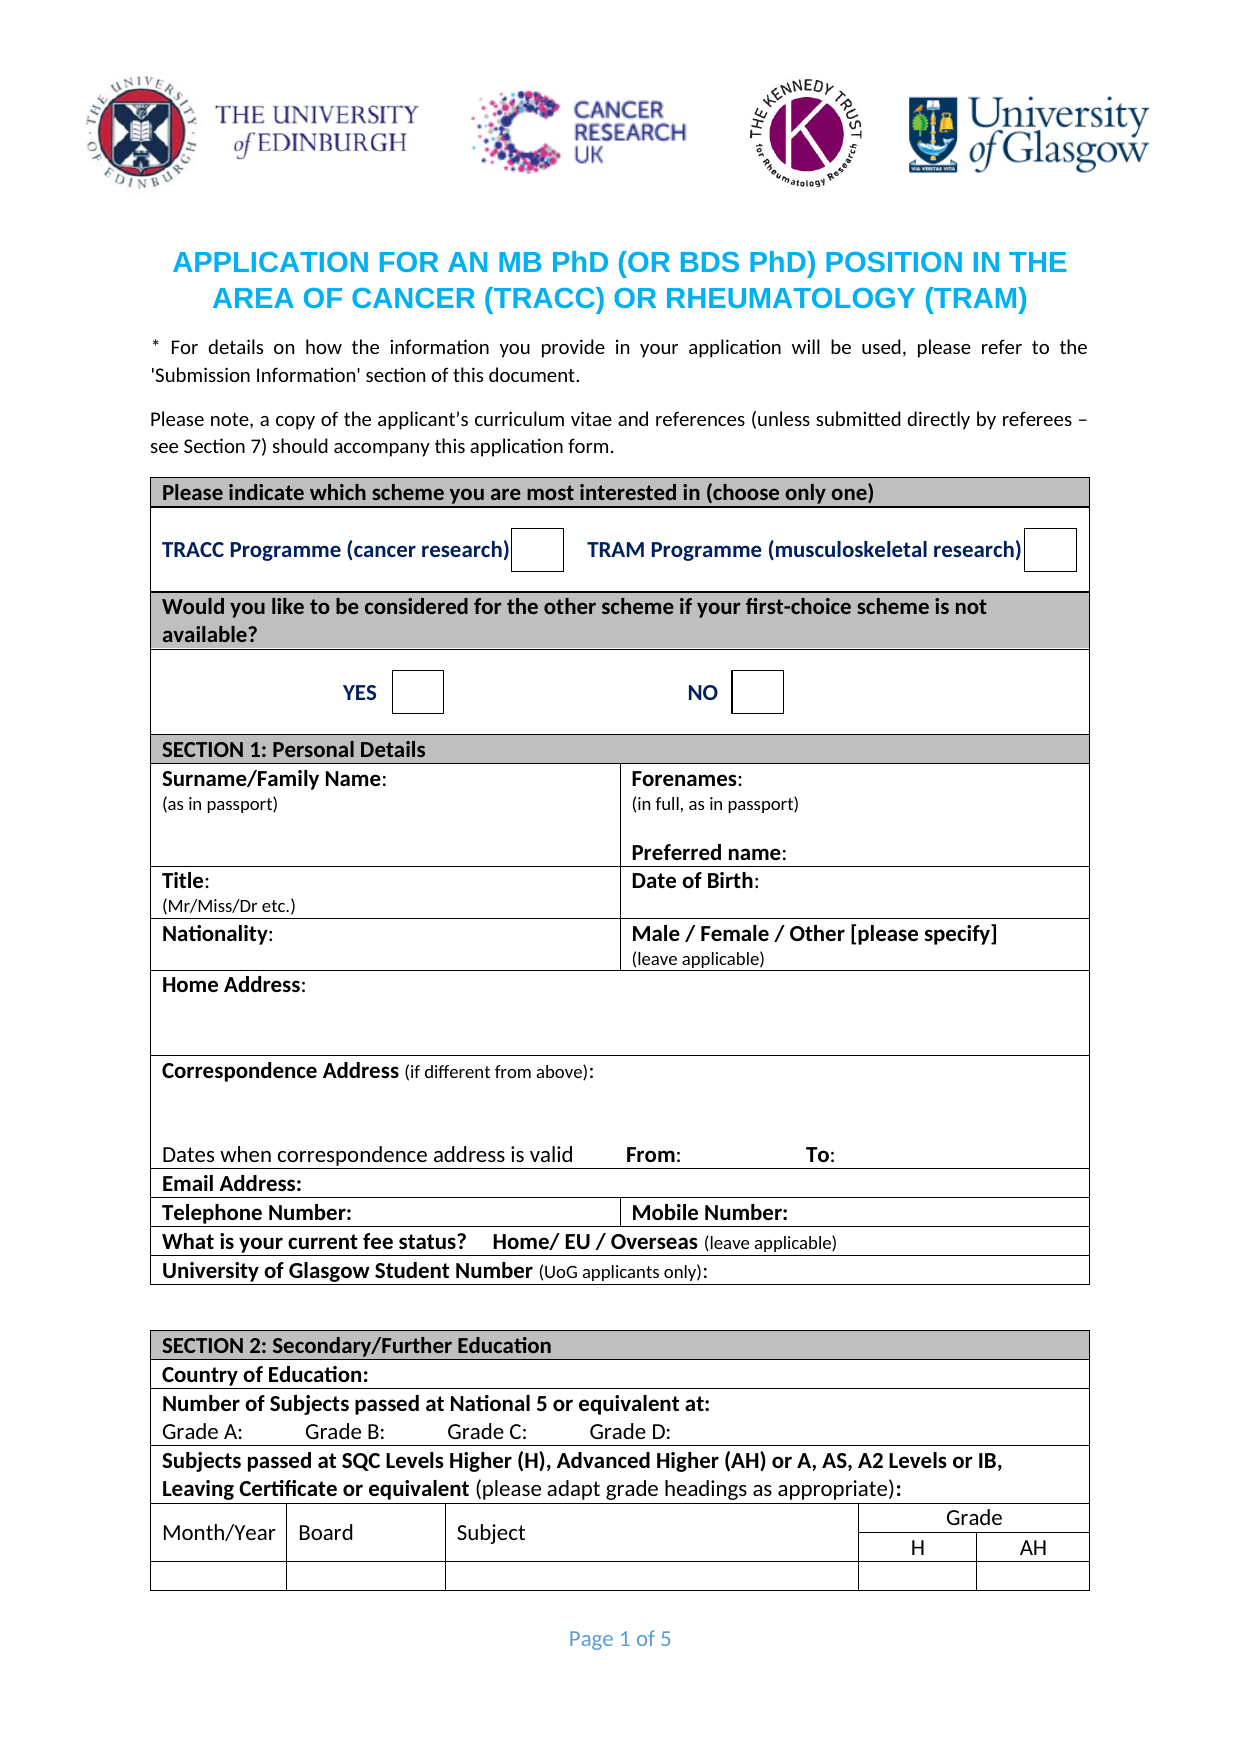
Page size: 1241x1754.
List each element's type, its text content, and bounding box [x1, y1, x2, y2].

table_cell Correspondence Address (if different from above): Dates when correspondence address is valid From: To: [151, 1056, 1089, 1168]
text Please note, a copy of the applicant’s curriculum vitae and references (unless submitted directly by referees – see Section 7) should accompany this application form. [150, 406, 1090, 459]
table_cell [287, 1562, 445, 1590]
table_cell H [859, 1533, 976, 1561]
table_cell Surname/Family Name: (as in passport) [151, 764, 620, 866]
table_header Please indicate which scheme you are most interested in (choose only one) [151, 478, 1089, 506]
text * For details on how the information you provide in your application will be used, please refer to the 'Submission Information' section of this document. [150, 334, 1089, 387]
table_cell [151, 1562, 286, 1590]
table_cell TRACC Programme (cancer research) TRAM Programme (musculoskeletal research) [151, 508, 1089, 591]
table_cell Country of Education: [151, 1360, 1089, 1388]
table_cell Home Address: [151, 971, 1089, 1055]
table_cell [859, 1562, 976, 1590]
text APPLICATION FOR AN MB PhD (OR BDS PhD) POSITION IN THE AREA OF CANCER (TRACC) OR RHEUMATOLOGY (TRAM) [150, 245, 1090, 315]
table_cell Title: (Mr/Miss/Dr etc.) [151, 867, 620, 918]
table_cell Number of Subjects passed at National 5 or equivalent at: Grade A: Grade B: Grade C: Grade D: [151, 1389, 1089, 1445]
table_cell [977, 1562, 1089, 1590]
table_cell [446, 1562, 858, 1590]
table_cell Subjects passed at SQC Levels Higher (H), Advanced Higher (AH) or A, AS, A2 Levels or IB, Leaving Certificate or equivalent (please adapt grade headings as appropriate): [151, 1446, 1089, 1502]
table_header SECTION 2: Secondary/Further Education [151, 1331, 1089, 1359]
table_cell Month/Year [151, 1504, 286, 1561]
table_cell Board [287, 1504, 445, 1561]
table_cell YES NO [151, 650, 1089, 734]
table_cell Male / Female / Other [please specify] (leave applicable) [621, 919, 1089, 969]
table_cell Forenames: (in full, as in passport) Preferred name: [621, 764, 1089, 866]
table_cell Subject [446, 1504, 858, 1561]
table_cell Date of Birth: [621, 867, 1089, 918]
picture [447, 64, 697, 202]
table_cell Telephone Number: [151, 1198, 620, 1226]
table_cell Grade [859, 1504, 1089, 1532]
picture [750, 77, 862, 189]
table_cell SECTION 1: Personal Details [151, 735, 1089, 763]
table_cell Would you like to be considered for the other scheme if your first-choice scheme is not available? [151, 593, 1089, 648]
table_cell Mobile Number: [621, 1198, 1089, 1226]
table_cell University of Glasgow Student Number (UoG applicants only): [151, 1256, 1089, 1284]
table_cell What is your current fee status? Home/ EU / Overseas (leave applicable) [151, 1227, 1089, 1255]
picture [85, 64, 427, 202]
table_cell Email Address: [151, 1169, 1089, 1197]
table_cell AH [977, 1533, 1089, 1561]
table_cell Nationality: [151, 919, 620, 969]
picture [877, 70, 1176, 196]
